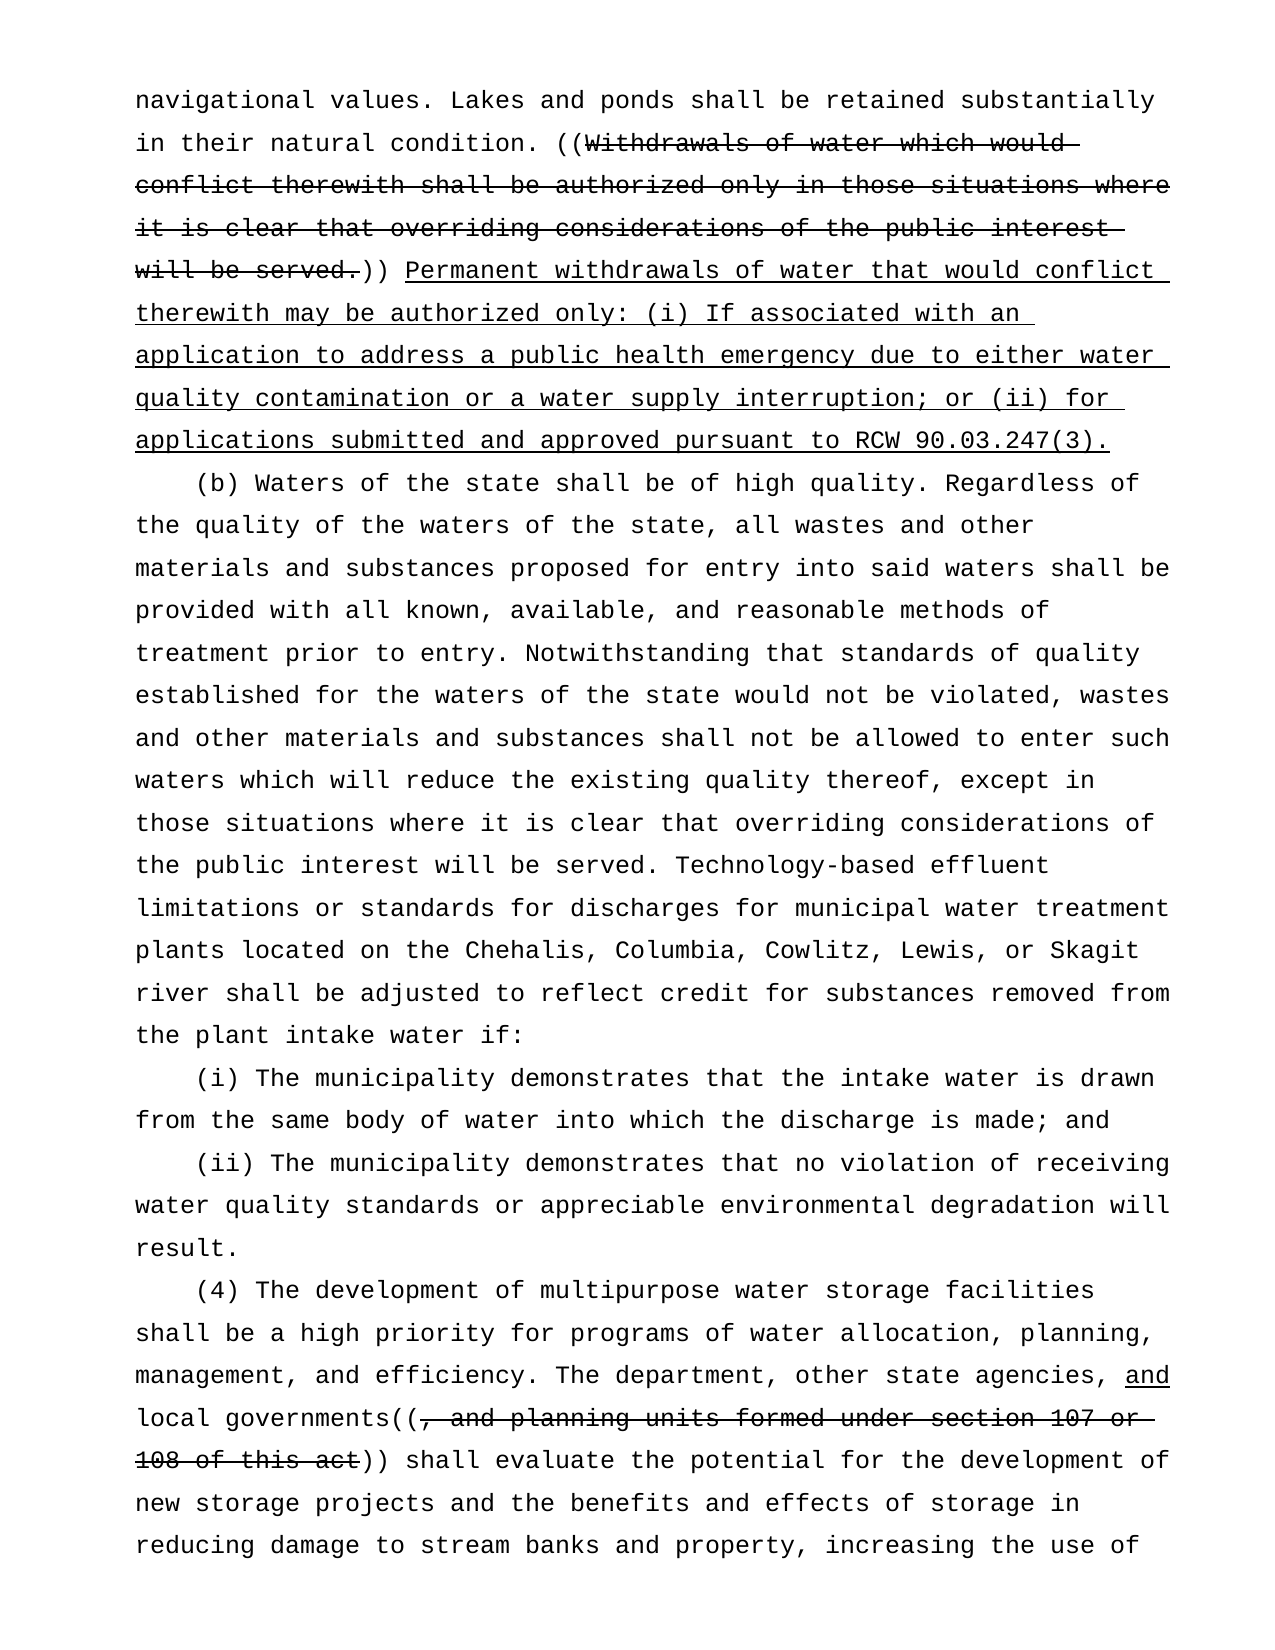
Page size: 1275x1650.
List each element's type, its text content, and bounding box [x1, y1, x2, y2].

text (b) Waters of the state shall be of high quality. Regardless of the quality of the waters of the state, all wastes and other materials and substances proposed for entry into said waters shall be provided with all known, available, and reasonable methods of treatment prior to entry. Notwithstanding that standards of quality established for the waters of the state would not be violated, wastes and other materials and substances shall not be allowed to enter such waters which will reduce the existing quality thereof, except in those situations where it is clear that overriding considerations of the public interest will be served. Technology-based effluent limitations or standards for discharges for municipal water treatment plants located on the Chehalis, Columbia, Cowlitz, Lewis, or Skagit river shall be adjusted to reflect credit for substances removed from the plant intake water if: [135, 457, 1170, 1052]
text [135, 1265, 1170, 1562]
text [135, 75, 1170, 186]
text (i) The municipality demonstrates that the intake water is drawn from the same body of water into which the discharge is made; and [135, 1052, 1170, 1137]
text (ii) The municipality demonstrates that no violation of receiving water quality standards or appreciable environmental degradation will result. [135, 1137, 1170, 1265]
